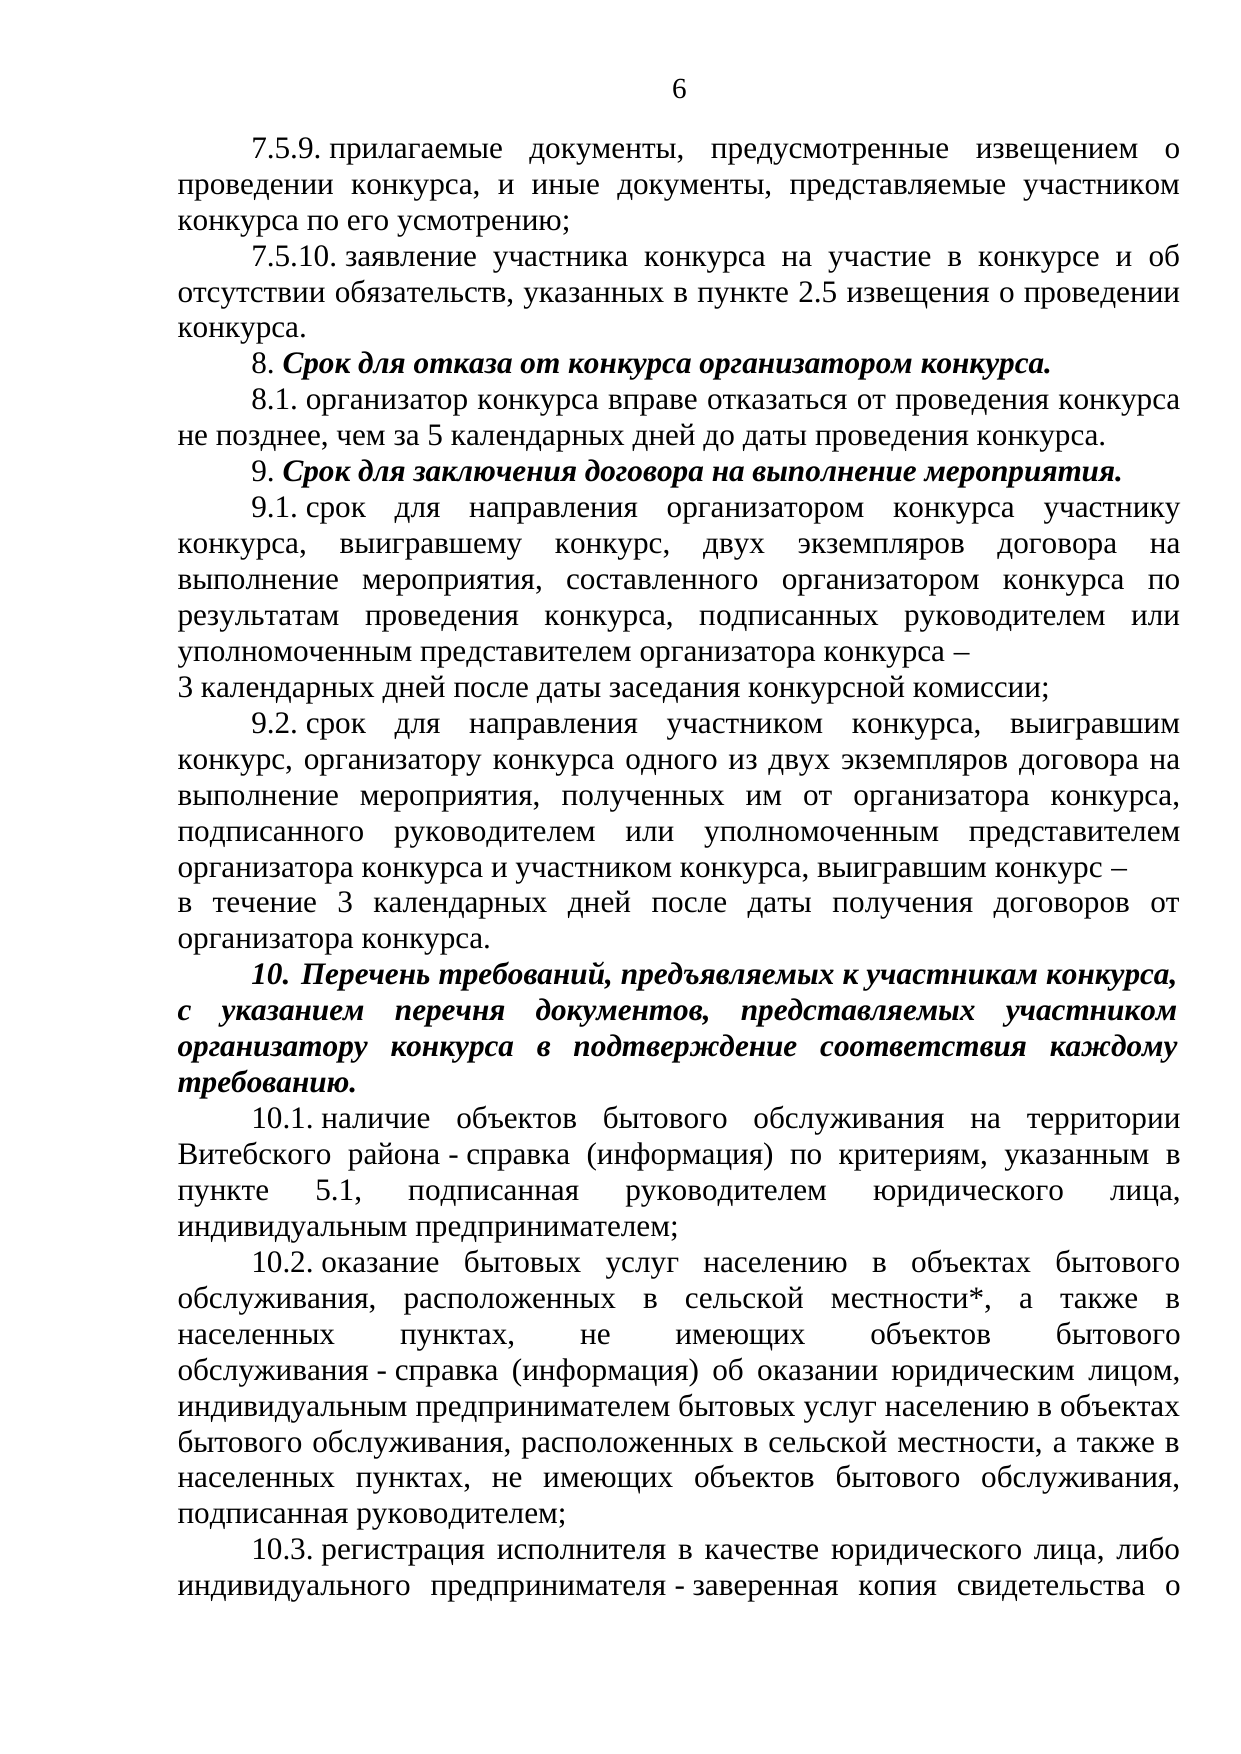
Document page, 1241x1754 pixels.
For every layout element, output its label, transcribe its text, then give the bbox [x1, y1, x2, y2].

text 9.2. срок для направления участником конкурса, выигравшим конкурс, организатору конкурса одного из двух экземпляров договора на выполнение мероприятия, полученных им от организатора конкурса, подписанного руководителем или уполномоченным представителем организатора конкурса и участником конкурса, выигравшим конкурс – в течение 3 календарных дней после даты получения договоров от организатора конкурса. [177, 704, 1181, 956]
text 10. Перечень требований, предъявляемых к участникам конкурса, с указанием перечня документов, представляемых участником организатору конкурса в подтверждение соответствия каждому требованию. [177, 956, 1181, 1099]
text 9. Срок для заключения договора на выполнение мероприятия. [177, 452, 1181, 488]
text 8. Срок для отказа от конкурса организатором конкурса. [177, 345, 1181, 381]
text 10.2. оказание бытовых услуг населению в объектах бытового обслуживания, расположенных в сельской местности*, а также в населенных пунктах, не имеющих объектов бытового обслуживания - справка (информация) об оказании юридическим лицом, индивидуальным предпринимателем бытовых услуг населению в объектах бытового обслуживания, расположенных в сельской местности, а также в населенных пунктах, не имеющих объектов бытового обслуживания, подписанная руководителем; [177, 1243, 1181, 1531]
text 9.1. срок для направления организатором конкурса участнику конкурса, выигравшему конкурс, двух экземпляров договора на выполнение мероприятия, составленного организатором конкурса по результатам проведения конкурса, подписанных руководителем или уполномоченным представителем организатора конкурса – 3 календарных дней после даты заседания конкурсной комиссии; [177, 488, 1181, 704]
text 7.5.9. прилагаемые документы, предусмотренные извещением о проведении конкурса, и иные документы, представляемые участником конкурса по его усмотрению; [177, 129, 1181, 237]
text 8.1. организатор конкурса вправе отказаться от проведения конкурса не позднее, чем за 5 календарных дней до даты проведения конкурса. [177, 381, 1181, 452]
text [177, 1531, 1181, 1602]
text 10.1. наличие объектов бытового обслуживания на территории Витебского района - справка (информация) по критериям, указанным в пункте 5.1, подписанная руководителем юридического лица, индивидуальным предпринимателем; [177, 1099, 1181, 1243]
text 7.5.10. заявление участника конкурса на участие в конкурсе и об отсутствии обязательств, указанных в пункте 2.5 извещения о проведении конкурса. [177, 237, 1181, 345]
